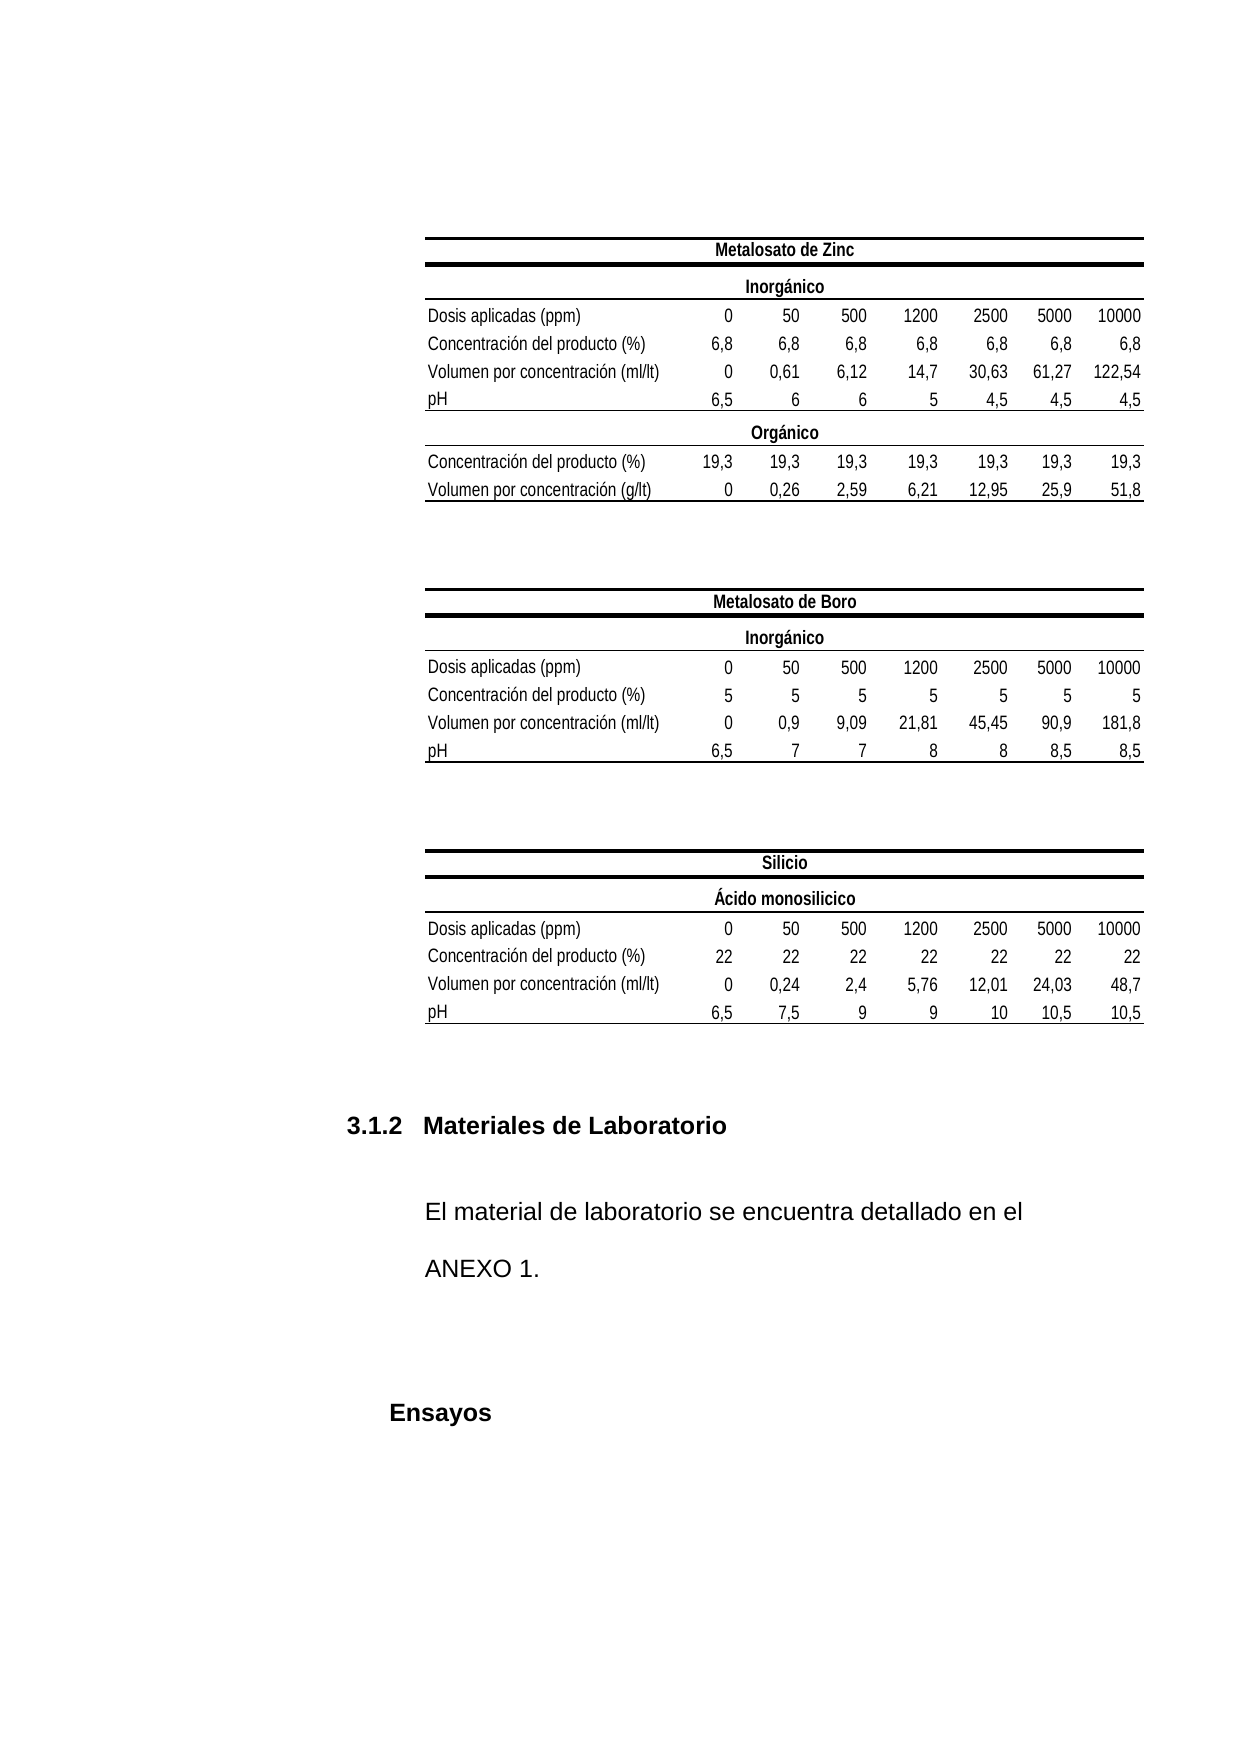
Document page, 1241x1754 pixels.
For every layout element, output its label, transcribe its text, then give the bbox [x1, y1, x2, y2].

text Ensayos [293, 1398, 1098, 1427]
text 3.1.2 Materiales de Laboratorio [237, 1111, 1098, 1139]
text El material de laboratorio se encuentra detallado en el ANEXO 1. [424, 1197, 1098, 1283]
